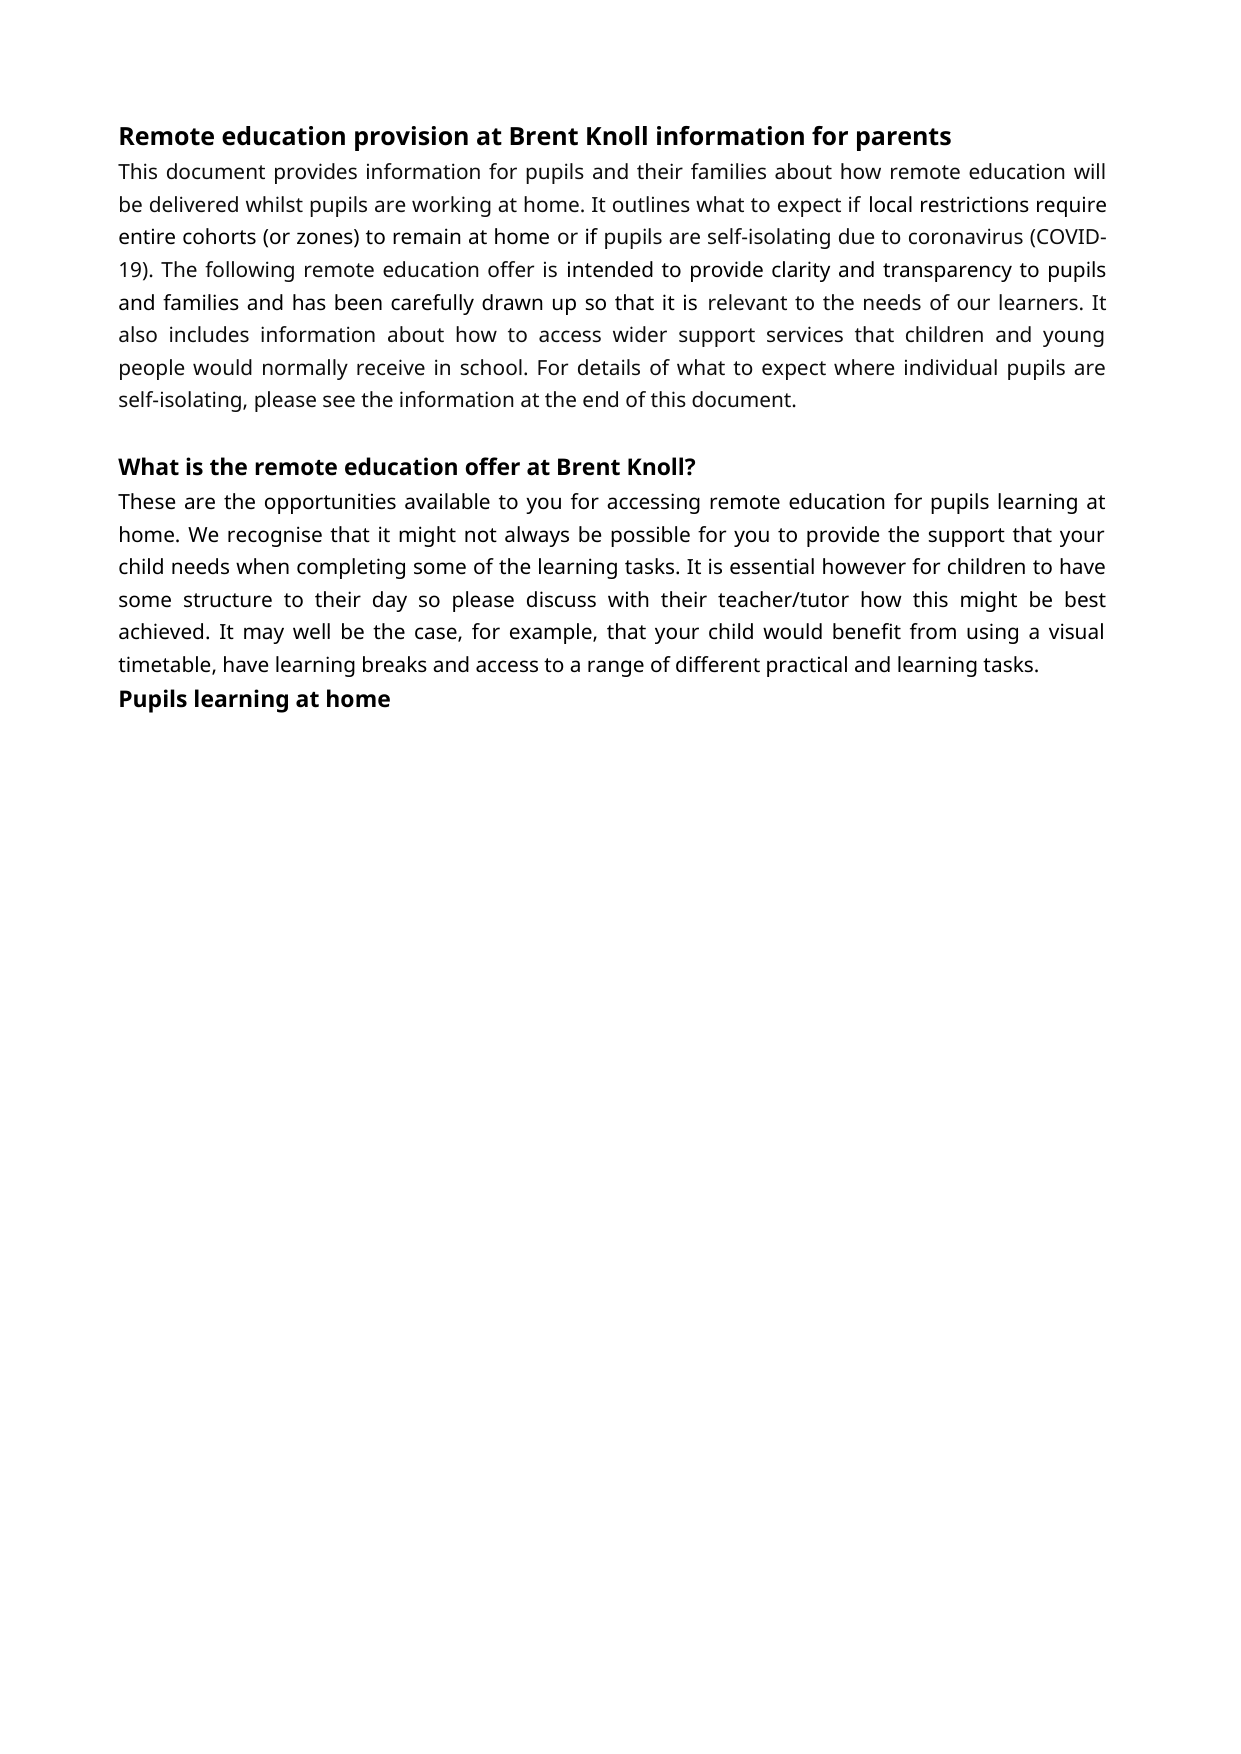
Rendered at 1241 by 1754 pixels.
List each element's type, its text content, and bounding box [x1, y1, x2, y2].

text These are the opportunities available to you for accessing remote education for pupils learning at home. We recognise that it might not always be possible for you to provide the support that your child needs when completing some of the learning tasks. It is essential however for children to have some structure to their day so please discuss with their teacher/tutor how this might be best achieved. It may well be the case, for example, that your child would benefit from using a visual timetable, have learning breaks and access to a range of different practical and learning tasks. [118, 487, 1107, 678]
text Pupils learning at home [118, 683, 1107, 714]
subtitle What is the remote education offer at Brent Knoll? [118, 451, 1107, 482]
subtitle Remote education provision at Brent Knoll information for parents [118, 118, 1107, 152]
text This document provides information for pupils and their families about how remote education will be delivered whilst pupils are working at home. It outlines what to expect if local restrictions require entire cohorts (or zones) to remain at home or if pupils are self-isolating due to coronavirus (COVID-19). The following remote education offer is intended to provide clarity and transparency to pupils and families and has been carefully drawn up so that it is relevant to the needs of our learners. It also includes information about how to access wider support services that children and young people would normally receive in school. For details of what to expect where individual pupils are self-isolating, please see the information at the end of this document. [118, 157, 1107, 414]
